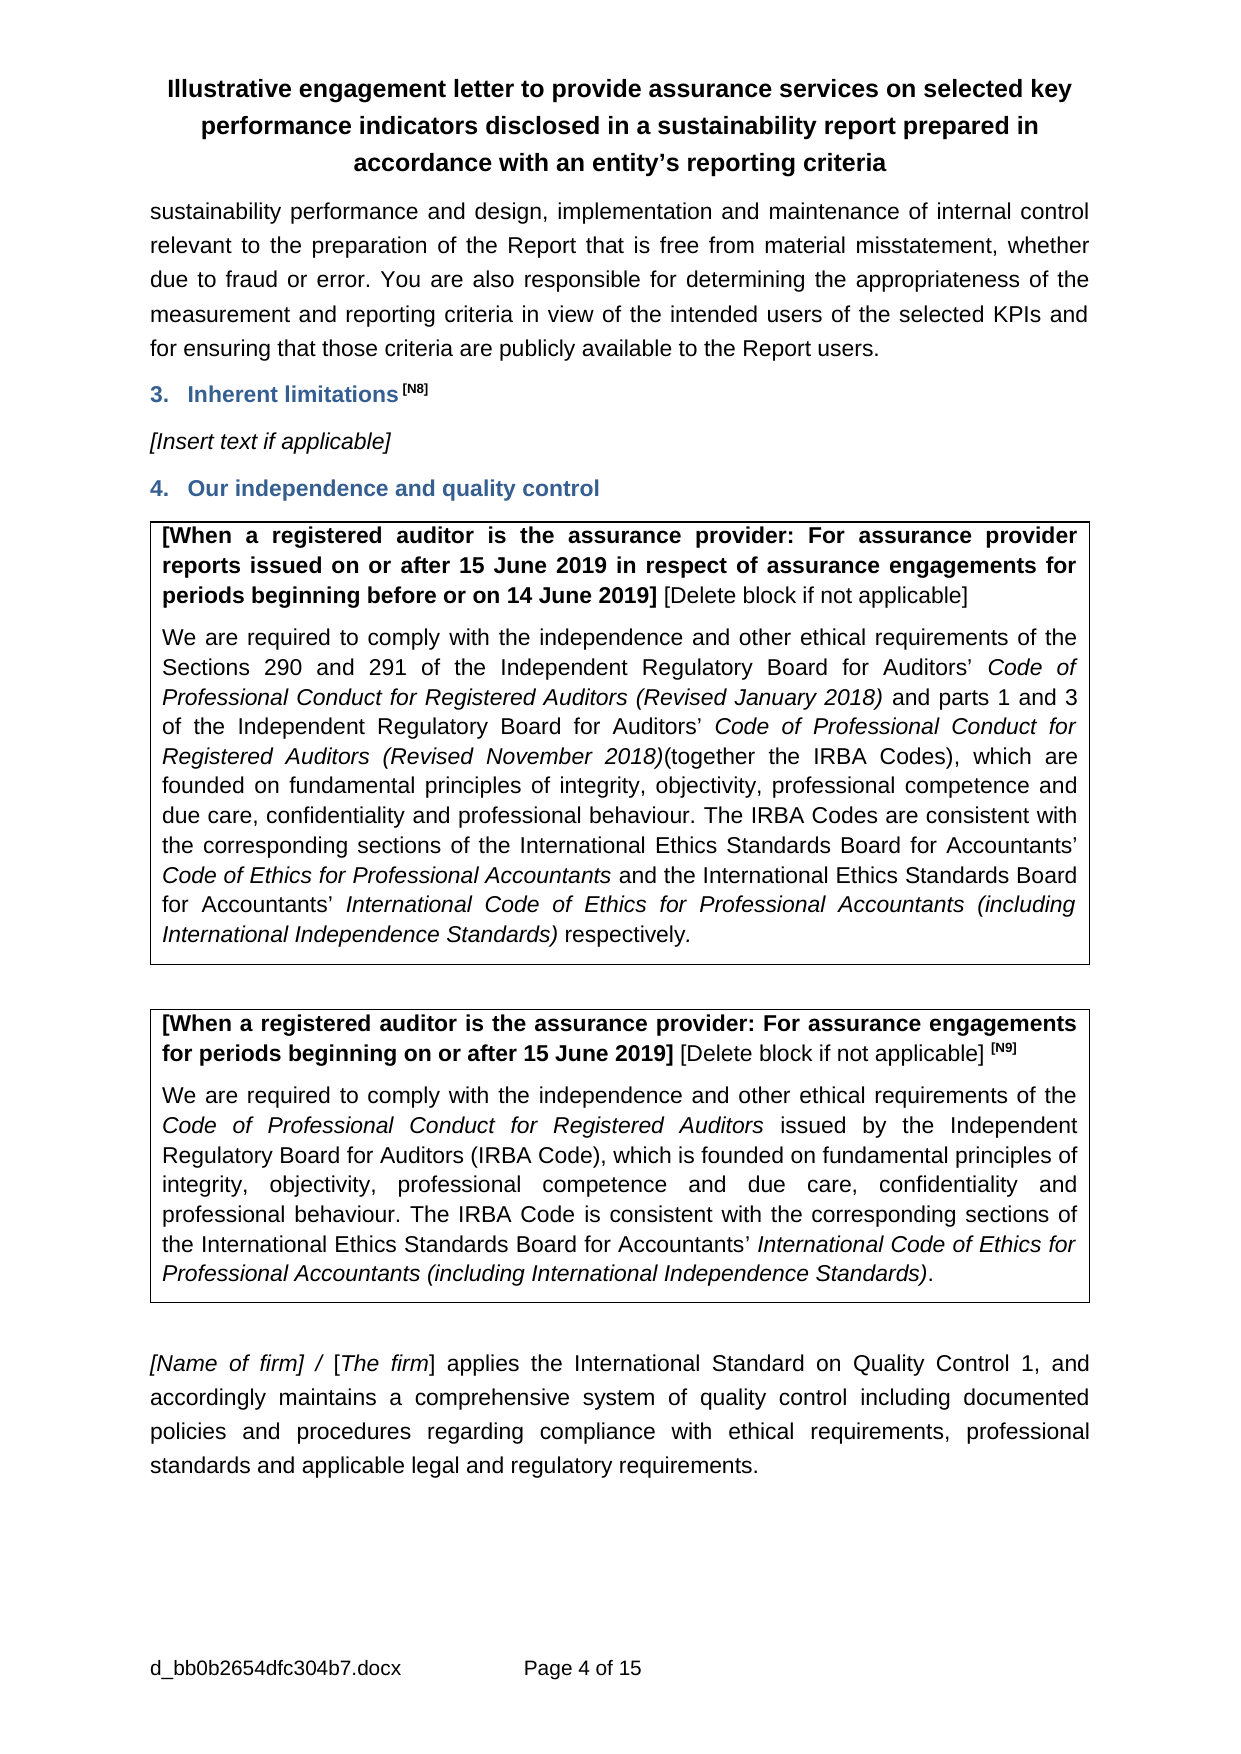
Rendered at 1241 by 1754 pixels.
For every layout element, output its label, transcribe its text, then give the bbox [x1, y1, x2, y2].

text [Insert text if applicable] [150, 428, 1090, 454]
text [150, 198, 1090, 361]
table_header [When a registered auditor is the assurance provider: For assurance provider reports issued on or after 15 June 2019 in respect of assurance engagements for periods beginning before or on 14 June 2019] [Delete block if not applicable] We are required to comply with the independence and other ethical requirements of the Sections 290 and 291 of the Independent Regulatory Board for Auditors’ Code of Professional Conduct for Registered Auditors (Revised January 2018) and parts 1 and 3 of the Independent Regulatory Board for Auditors’ Code of Professional Conduct for Registered Auditors (Revised November 2018)(together the IRBA Codes), which are founded on fundamental principles of integrity, objectivity, professional competence and due care, confidentiality and professional behaviour. The IRBA Codes are consistent with the corresponding sections of the International Ethics Standards Board for Accountants’ Code of Ethics for Professional Accountants and the International Ethics Standards Board for Accountants’ International Code of Ethics for Professional Accountants (including International Independence Standards) respectively. [151, 523, 1089, 963]
table_header [When a registered auditor is the assurance provider: For assurance engagements for periods beginning on or after 15 June 2019] [Delete block if not applicable] [N9] We are required to comply with the independence and other ethical requirements of the Code of Professional Conduct for Registered Auditors issued by the Independent Regulatory Board for Auditors (IRBA Code), which is founded on fundamental principles of integrity, objectivity, professional competence and due care, confidentiality and professional behaviour. The IRBA Code is consistent with the corresponding sections of the International Ethics Standards Board for Accountants’ International Code of Ethics for Professional Accountants (including International Independence Standards). [151, 1010, 1089, 1302]
text [Name of firm] / [The firm] applies the International Standard on Quality Control 1, and accordingly maintains a comprehensive system of quality control including documented policies and procedures regarding compliance with ethical requirements, professional standards and applicable legal and regulatory requirements. [150, 1350, 1090, 1479]
subtitle Inherent limitations [N8] [150, 381, 1090, 408]
subtitle Our independence and quality control [150, 475, 1090, 501]
